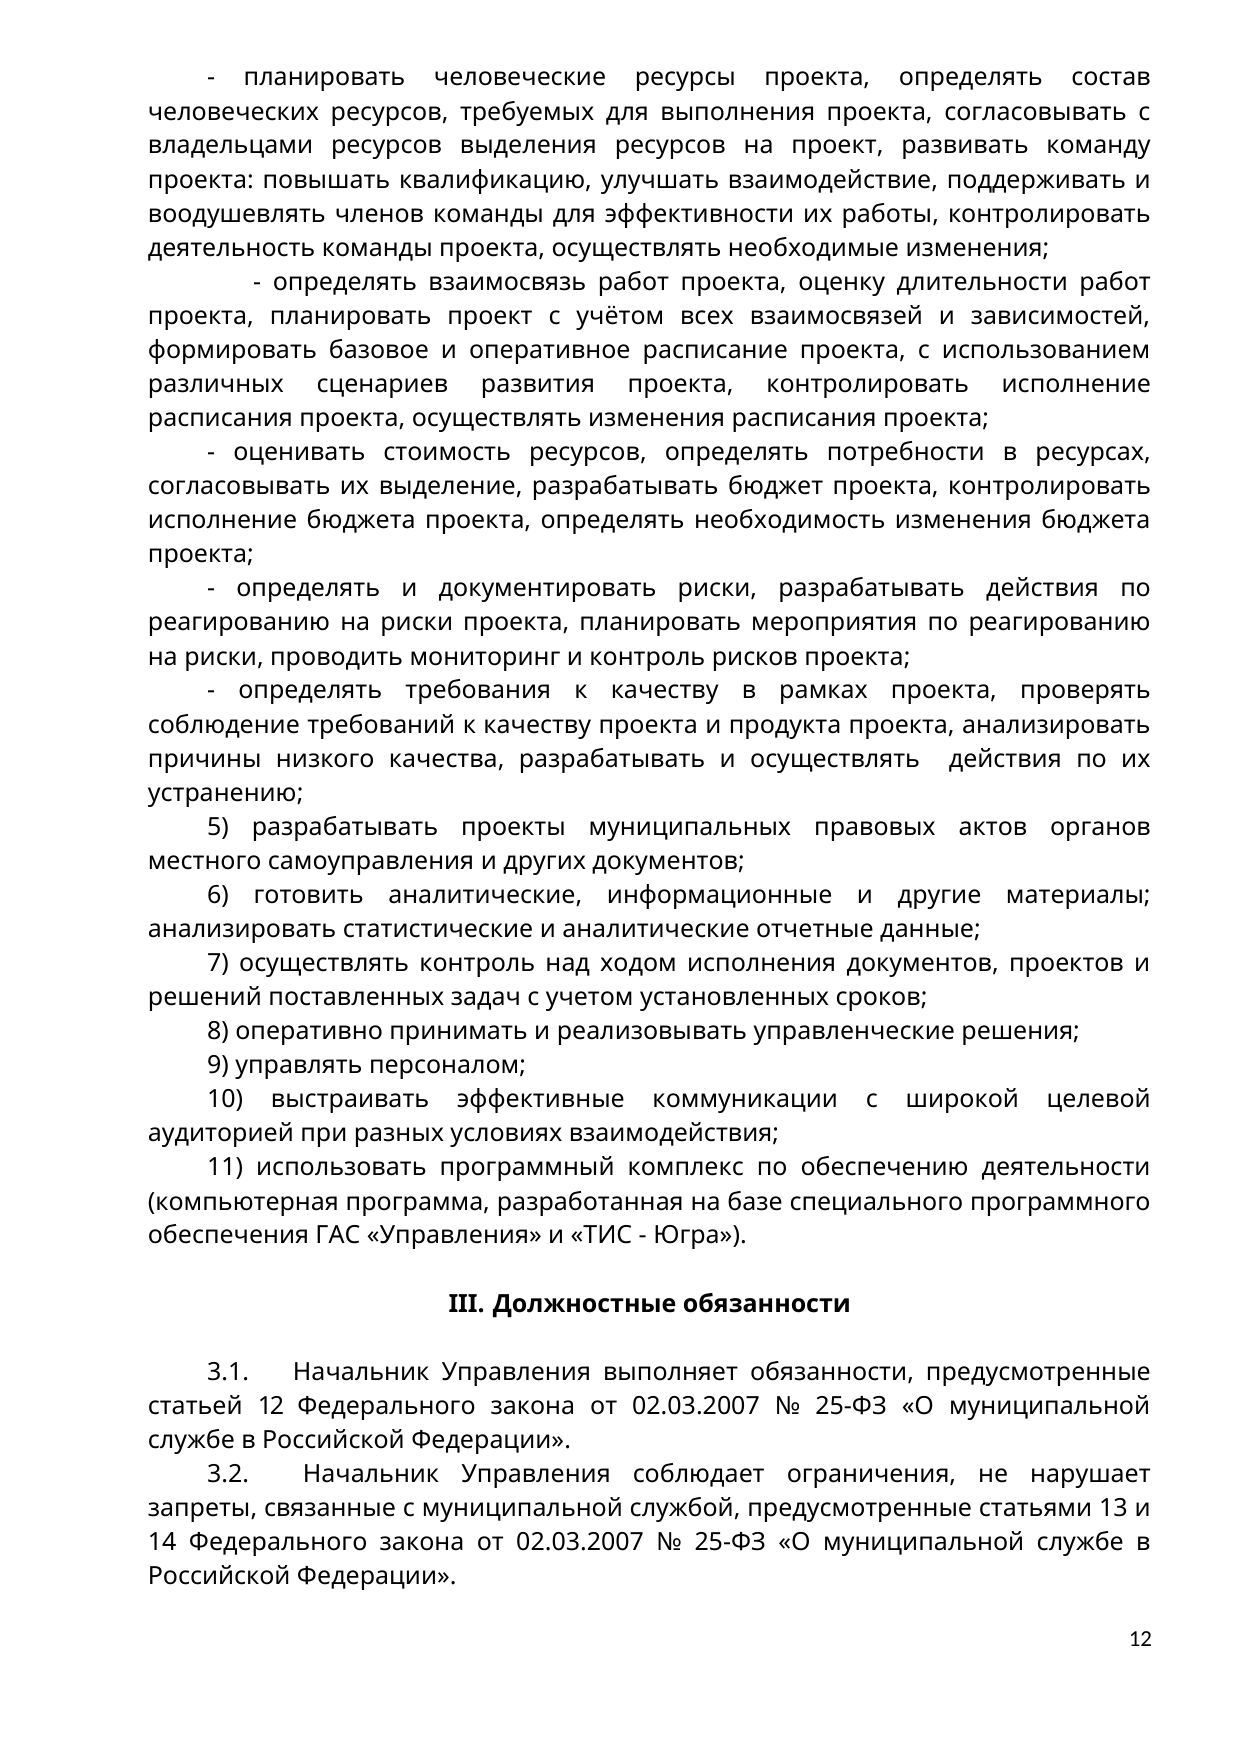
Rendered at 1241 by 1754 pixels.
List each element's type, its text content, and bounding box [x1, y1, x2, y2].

text 10) выстраивать эффективные коммуникации с широкой целевой аудиторией при разных условиях взаимодействия; [148, 1081, 1152, 1149]
text 8) оперативно принимать и реализовывать управленческие решения; [148, 1013, 1152, 1047]
text 5) разрабатывать проекты муниципальных правовых актов органов местного самоуправления и других документов; [148, 808, 1152, 877]
text - определять и документировать риски, разрабатывать действия по реагированию на риски проекта, планировать мероприятия по реагированию на риски, проводить мониторинг и контроль рисков проекта; [148, 570, 1152, 672]
text 11) использовать программный комплекс по обеспечению деятельности (компьютерная программа, разработанная на базе специального программного обеспечения ГАС «Управления» и «ТИС - Югра»). [148, 1149, 1152, 1251]
text - оценивать стоимость ресурсов, определять потребности в ресурсах, согласовывать их выделение, разрабатывать бюджет проекта, контролировать исполнение бюджета проекта, определять необходимость изменения бюджета проекта; [148, 434, 1152, 570]
text 6) готовить аналитические, информационные и другие материалы; анализировать статистические и аналитические отчетные данные; [148, 877, 1152, 945]
list Начальник Управления соблюдает ограничения, не нарушает запреты, связанные с муниципальной службой, предусмотренные статьями 13 и 14 Федерального закона от 02.03.2007 № 25-ФЗ «О муниципальной службе в Российской Федерации». [148, 1456, 1152, 1592]
text 9) управлять персоналом; [148, 1047, 1152, 1081]
list Должностные обязанности [148, 1285, 1152, 1319]
text 7) осуществлять контроль над ходом исполнения документов, проектов и решений поставленных задач с учетом установленных сроков; [148, 945, 1152, 1013]
text - определять взаимосвязь работ проекта, оценку длительности работ проекта, планировать проект с учётом всех взаимосвязей и зависимостей, формировать базовое и оперативное расписание проекта, с использованием различных сценариев развития проекта, контролировать исполнение расписания проекта, осуществлять изменения расписания проекта; [148, 263, 1152, 434]
text - планировать человеческие ресурсы проекта, определять состав человеческих ресурсов, требуемых для выполнения проекта, согласовывать с владельцами ресурсов выделения ресурсов на проект, развивать команду проекта: повышать квалификацию, улучшать взаимодействие, поддерживать и воодушевлять членов команды для эффективности их работы, контролировать деятельность команды проекта, осуществлять необходимые изменения; [148, 59, 1152, 263]
list Начальник Управления выполняет обязанности, предусмотренные статьей 12 Федерального закона от 02.03.2007 № 25-ФЗ «О муниципальной службе в Российской Федерации». [148, 1353, 1152, 1456]
text - определять требования к качеству в рамках проекта, проверять соблюдение требований к качеству проекта и продукта проекта, анализировать причины низкого качества, разрабатывать и осуществлять действия по их устранению; [148, 672, 1152, 808]
